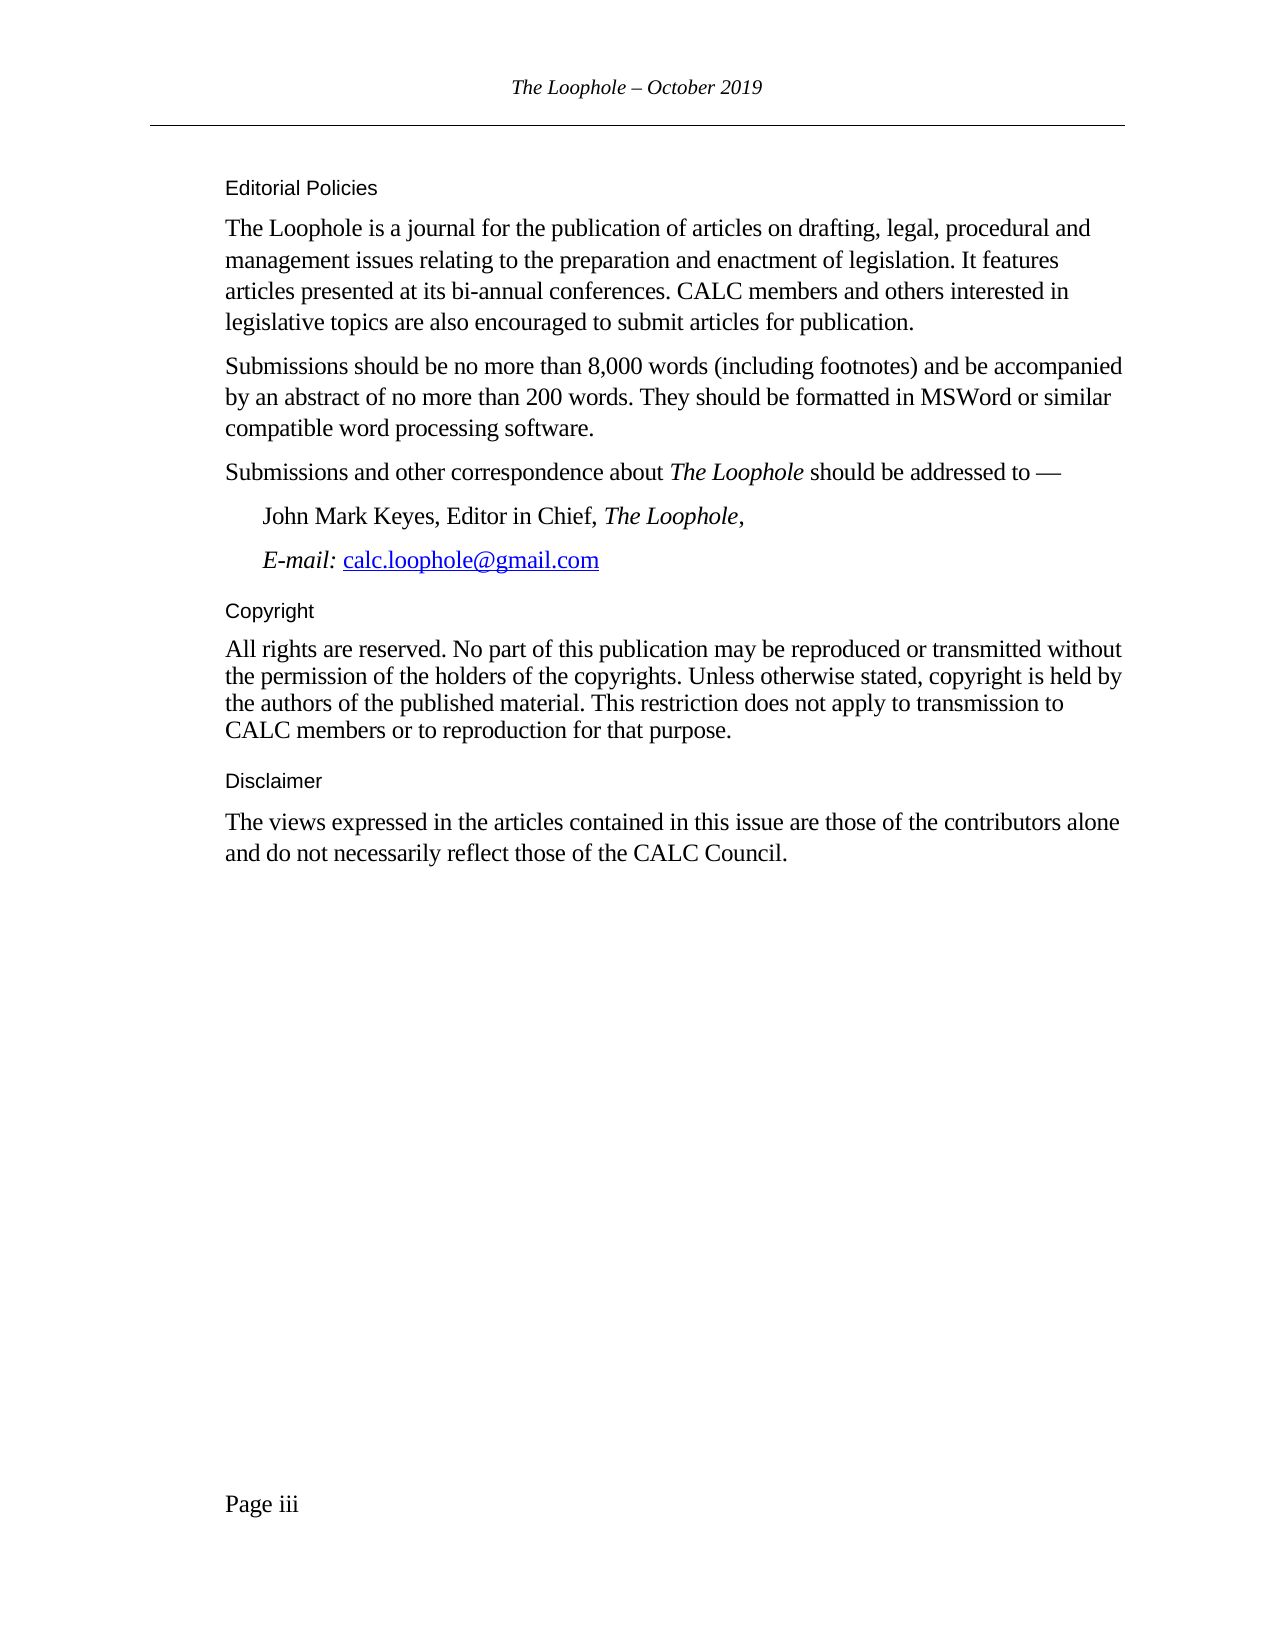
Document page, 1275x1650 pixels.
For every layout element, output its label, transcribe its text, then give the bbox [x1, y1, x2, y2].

text Submissions should be no more than 8,000 words (including footnotes) and be accompanied by an abstract of no more than 200 words. They should be formatted in MSWord or similar compatible word processing software. [225, 349, 1125, 443]
text All rights are reserved. No part of this publication may be reproduced or transmitted without the permission of the holders of the copyrights. Unless otherwise stated, copyright is held by the authors of the published material. This restriction does not apply to transmission to CALC members or to reproduction for that purpose. [225, 636, 1125, 744]
subtitle Disclaimer [225, 769, 1125, 793]
text The Loophole is a journal for the publication of articles on drafting, legal, procedural and management issues relating to the preparation and enactment of legislation. It features articles presented at its bi-annual conferences. CALC members and others interested in legislative topics are also encouraged to submit articles for publication. [225, 212, 1125, 337]
text The views expressed in the articles contained in this issue are those of the contributors alone and do not necessarily reflect those of the CALC Council. [225, 806, 1125, 868]
text John Mark Keyes, Editor in Chief, The Loophole, [262, 499, 1125, 531]
subtitle Editorial Policies [225, 175, 1125, 199]
subtitle Copyright [225, 599, 1125, 623]
text Submissions and other correspondence about The Loophole should be addressed to — [225, 456, 1125, 487]
text E-mail: calc.loophole@gmail.com [262, 543, 1125, 574]
